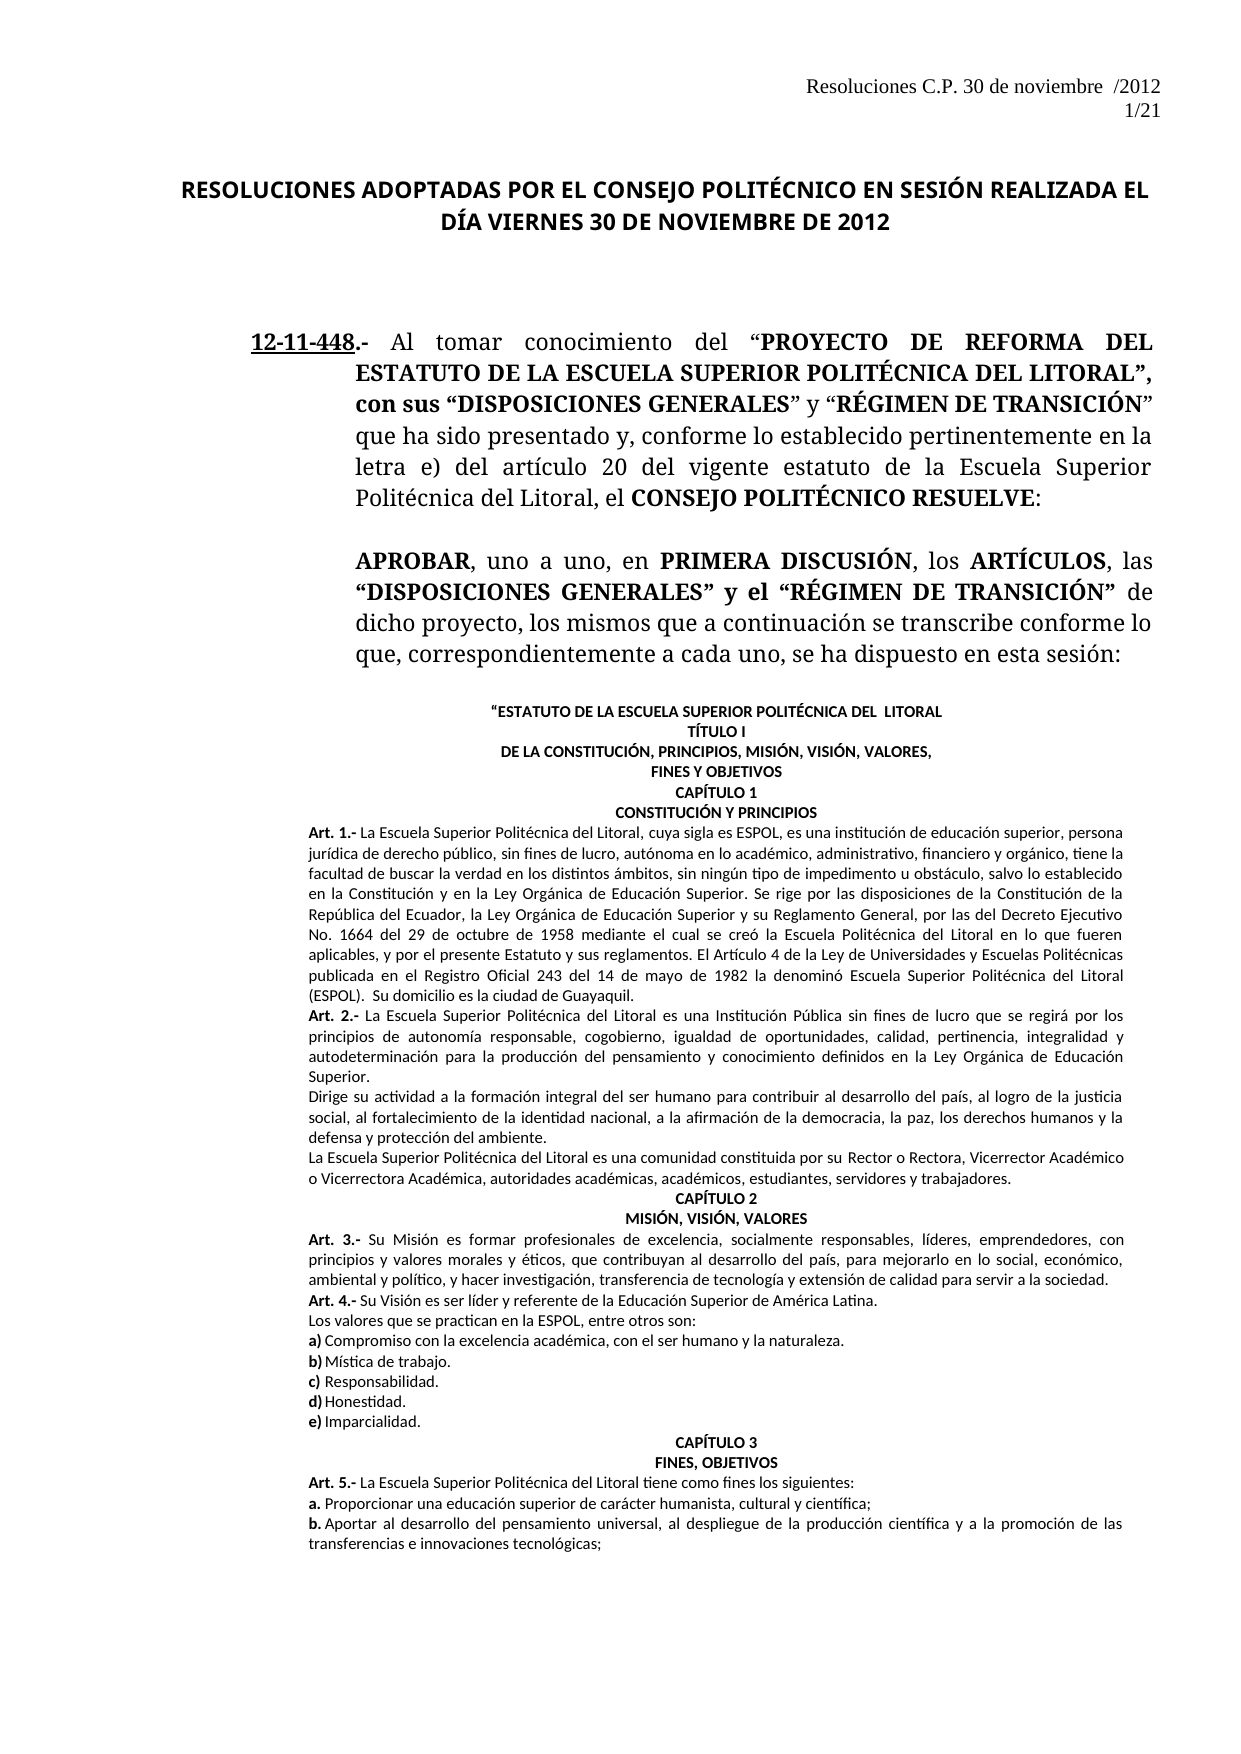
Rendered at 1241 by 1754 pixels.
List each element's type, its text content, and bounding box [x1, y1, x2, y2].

list Imparcialidad. [308, 1412, 1124, 1432]
text Los valores que se practican en la ESPOL, entre otros son: [308, 1310, 1124, 1331]
text CAPÍTULO 3 [308, 1432, 1124, 1452]
text APROBAR, uno a uno, en PRIMERA DISCUSIÓN, los ARTÍCULOS, las “DISPOSICIONES GENERALES” y el “RÉGIMEN DE TRANSICIÓN” de dicho proyecto, los mismos que a continuación se transcribe conforme lo que, correspondientemente a cada uno, se ha dispuesto en esta sesión: [294, 513, 1153, 669]
text Art. 2.- La Escuela Superior Politécnica del Litoral es una Institución Pública sin fines de lucro que se regirá por los principios de autonomía responsable, cogobierno, igualdad de oportunidades, calidad, pertinencia, integralidad y autodeterminación para la producción del pensamiento y conocimiento definidos en la Ley Orgánica de Educación Superior. [308, 1006, 1124, 1087]
list Mística de trabajo. [308, 1351, 1124, 1371]
text La Escuela Superior Politécnica del Litoral es una comunidad constituida por su Rector o Rectora, Vicerrector Académico o Vicerrectora Académica, autoridades académicas, académicos, estudiantes, servidores y trabajadores. [308, 1148, 1124, 1188]
text CAPÍTULO 2 [308, 1188, 1124, 1209]
list Honestidad. [308, 1391, 1124, 1412]
text FINES, OBJETIVOS [308, 1452, 1124, 1473]
text Art. 1.- La Escuela Superior Politécnica del Litoral, cuya sigla es ESPOL, es una institución de educación superior, persona jurídica de derecho público, sin fines de lucro, autónoma en lo académico, administrativo, financiero y orgánico, tiene la facultad de buscar la verdad en los distintos ámbitos, sin ningún tipo de impedimento u obstáculo, salvo lo establecido en la Constitución y en la Ley Orgánica de Educación Superior. Se rige por las disposiciones de la Constitución de la República del Ecuador, la Ley Orgánica de Educación Superior y su Reglamento General, por las del Decreto Ejecutivo No. 1664 del 29 de octubre de 1958 mediante el cual se creó la Escuela Politécnica del Litoral en lo que fueren aplicables, y por el presente Estatuto y sus reglamentos. El Artículo 4 de la Ley de Universidades y Escuelas Politécnicas publicada en el Registro Oficial 243 del 14 de mayo de 1982 la denominó Escuela Superior Politécnica del Litoral (ESPOL). Su domicilio es la ciudad de Guayaquil. [308, 823, 1124, 1006]
text Art. 3.- Su Misión es formar profesionales de excelencia, socialmente responsables, líderes, emprendedores, con principios y valores morales y éticos, que contribuyan al desarrollo del país, para mejorarlo en lo social, económico, ambiental y político, y hacer investigación, transferencia de tecnología y extensión de calidad para servir a la sociedad. [308, 1229, 1124, 1290]
text CONSTITUCIÓN Y PRINCIPIOS [308, 802, 1124, 823]
text FINES Y OBJETIVOS [308, 762, 1124, 782]
list Proporcionar una educación superior de carácter humanista, cultural y científica; [308, 1493, 1124, 1513]
title “ESTATUTO DE LA ESCUELA SUPERIOR POLITÉCNICA DEL LITORAL [308, 701, 1124, 721]
list Responsabilidad. [308, 1371, 1124, 1391]
text MISIÓN, VISIÓN, VALORES [308, 1209, 1124, 1229]
text Art. 4.- Su Visión es ser líder y referente de la Educación Superior de América Latina. [308, 1290, 1124, 1310]
text TÍTULO I DE LA CONSTITUCIÓN, PRINCIPIOS, MISIÓN, VISIÓN, VALORES, [308, 721, 1124, 762]
text Dirige su actividad a la formación integral del ser humano para contribuir al desarrollo del país, al logro de la justicia social, al fortalecimiento de la identidad nacional, a la afirmación de la democracia, la paz, los derechos humanos y la defensa y protección del ambiente. [308, 1087, 1124, 1148]
text RESOLUCIONES ADOPTADAS POR EL CONSEJO POLITÉCNICO EN SESIÓN REALIZADA EL DÍA VIERNES 30 DE NOVIEMBRE DE 2012 [177, 174, 1153, 237]
text Art. 5.- La Escuela Superior Politécnica del Litoral tiene como fines los siguientes: [308, 1473, 1124, 1493]
text CAPÍTULO 1 [308, 782, 1124, 802]
list Compromiso con la excelencia académica, con el ser humano y la naturaleza. [308, 1331, 1124, 1351]
text 12-11-448.- Al tomar conocimiento del “PROYECTO DE REFORMA DEL ESTATUTO DE LA ESCUELA SUPERIOR POLITÉCNICA DEL LITORAL”, con sus “DISPOSICIONES GENERALES” y “RÉGIMEN DE TRANSICIÓN” que ha sido presentado y, conforme lo establecido pertinentemente en la letra e) del artículo 20 del vigente estatuto de la Escuela Superior Politécnica del Litoral, el CONSEJO POLITÉCNICO RESUELVE: [251, 326, 1153, 513]
list Aportar al desarrollo del pensamiento universal, al despliegue de la producción científica y a la promoción de las transferencias e innovaciones tecnológicas; [308, 1513, 1124, 1554]
